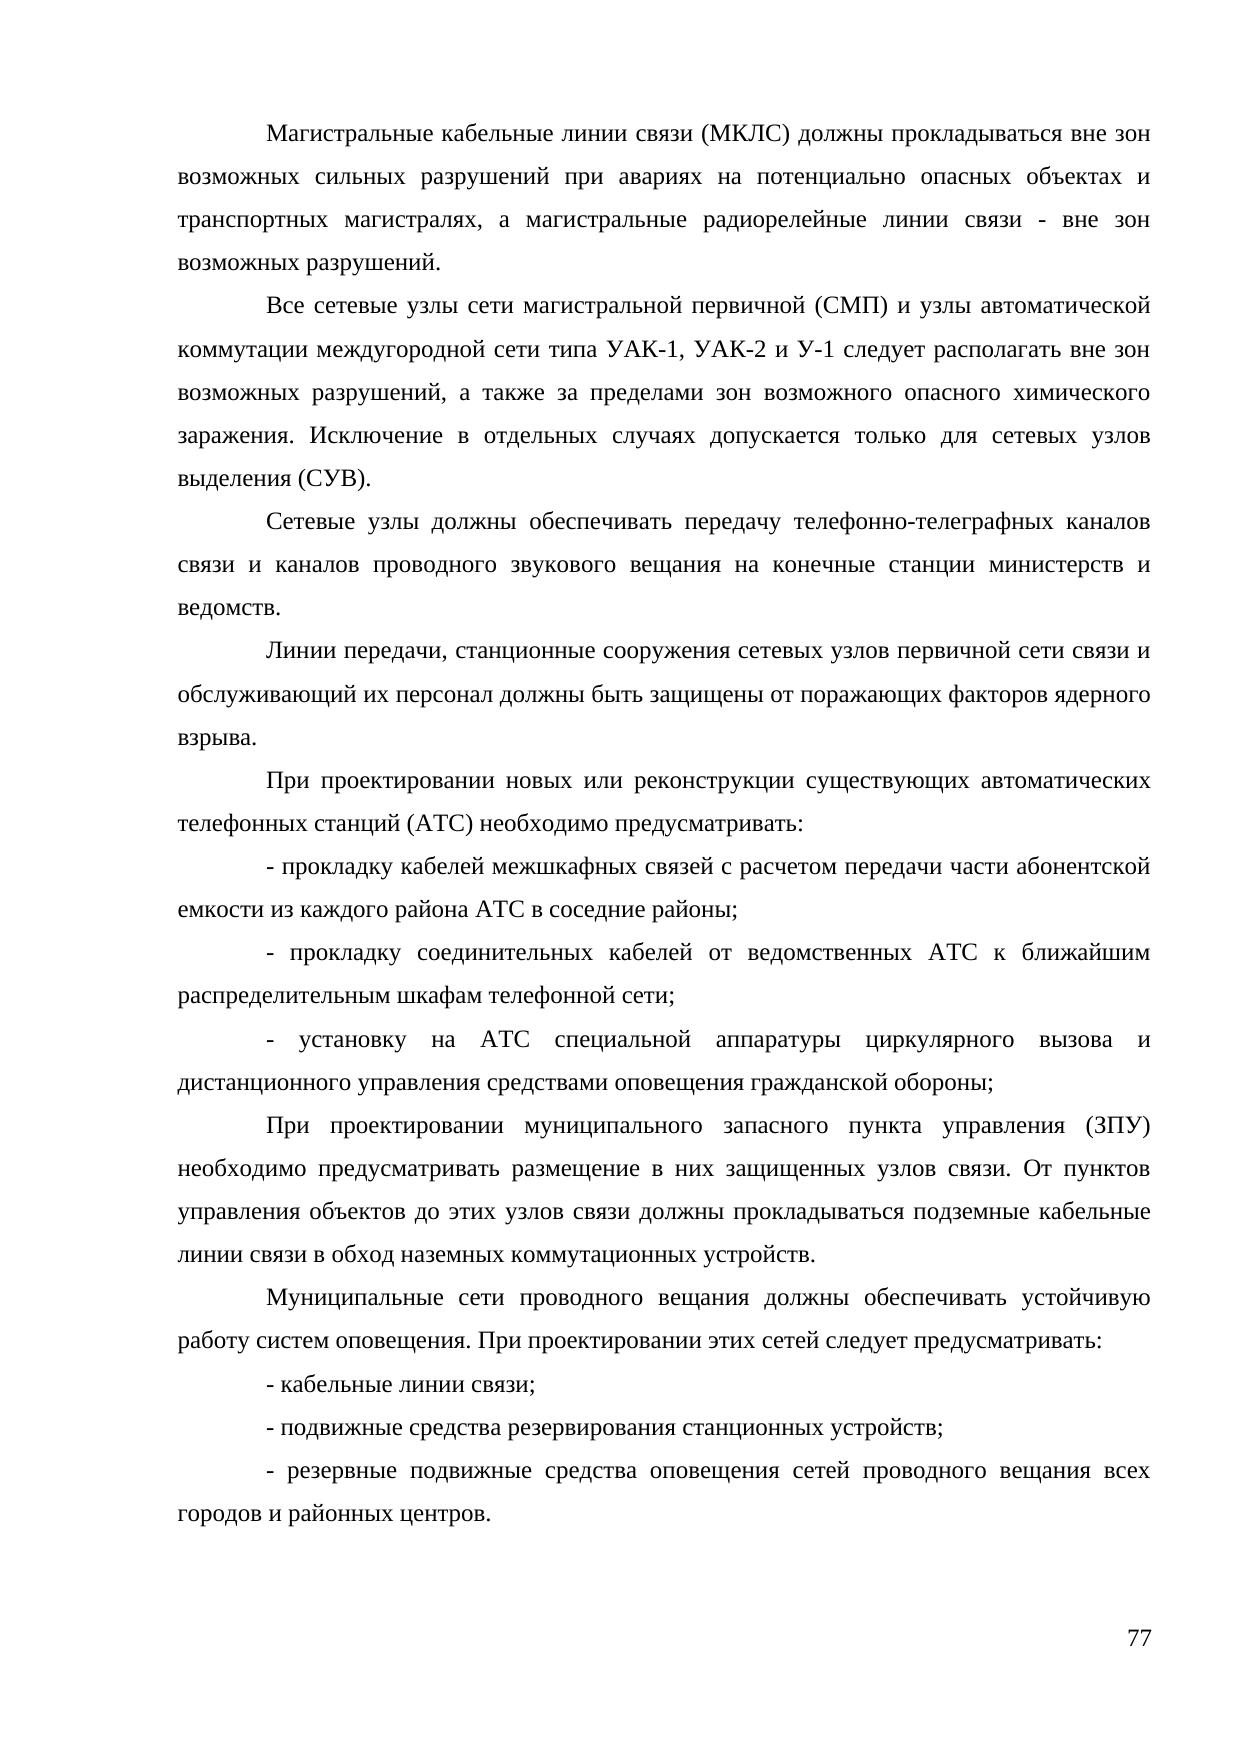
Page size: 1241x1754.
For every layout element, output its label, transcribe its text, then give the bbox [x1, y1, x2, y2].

text Линии передачи, станционные сооружения сетевых узлов первичной сети связи и обслуживающий их персонал должны быть защищены от поражающих факторов ядерного взрыва. [177, 636, 1152, 751]
text Сетевые узлы должны обеспечивать передачу телефонно-телеграфных каналов связи и каналов проводного звукового вещания на конечные станции министерств и ведомств. [177, 506, 1152, 621]
text - прокладку кабелей межшкафных связей с расчетом передачи части абонентской емкости из каждого района АТС в соседние районы; [177, 851, 1152, 923]
text При проектировании новых или реконструкции существующих автоматических телефонных станций (АТС) необходимо предусматривать: [177, 765, 1152, 837]
text При проектировании муниципального запасного пункта управления (ЗПУ) необходимо предусматривать размещение в них защищенных узлов связи. От пунктов управления объектов до этих узлов связи должны прокладываться подземные кабельные линии связи в обход наземных коммутационных устройств. [177, 1110, 1152, 1268]
text - прокладку соединительных кабелей от ведомственных АТС к ближайшим распределительным шкафам телефонной сети; [177, 937, 1152, 1009]
text - резервные подвижные средства оповещения сетей проводного вещания всех городов и районных центров. [177, 1455, 1152, 1527]
text - подвижные средства резервирования станционных устройств; [177, 1412, 1152, 1441]
text Все сетевые узлы сети магистральной первичной (СМП) и узлы автоматической коммутации междугородной сети типа УАК-1, УАК-2 и У-1 следует располагать вне зон возможных разрушений, а также за пределами зон возможного опасного химического заражения. Исключение в отдельных случаях допускается только для сетевых узлов выделения (СУВ). [177, 291, 1152, 492]
text Магистральные кабельные линии связи (МКЛС) должны прокладываться вне зон возможных сильных разрушений при авариях на потенциально опасных объектах и транспортных магистралях, а магистральные радиорелейные линии связи - вне зон возможных разрушений. [177, 118, 1152, 276]
text - кабельные линии связи; [177, 1369, 1152, 1397]
text - установку на АТС специальной аппаратуры циркулярного вызова и дистанционного управления средствами оповещения гражданской обороны; [177, 1024, 1152, 1096]
text Муниципальные сети проводного вещания должны обеспечивать устойчивую работу систем оповещения. При проектировании этих сетей следует предусматривать: [177, 1282, 1152, 1354]
